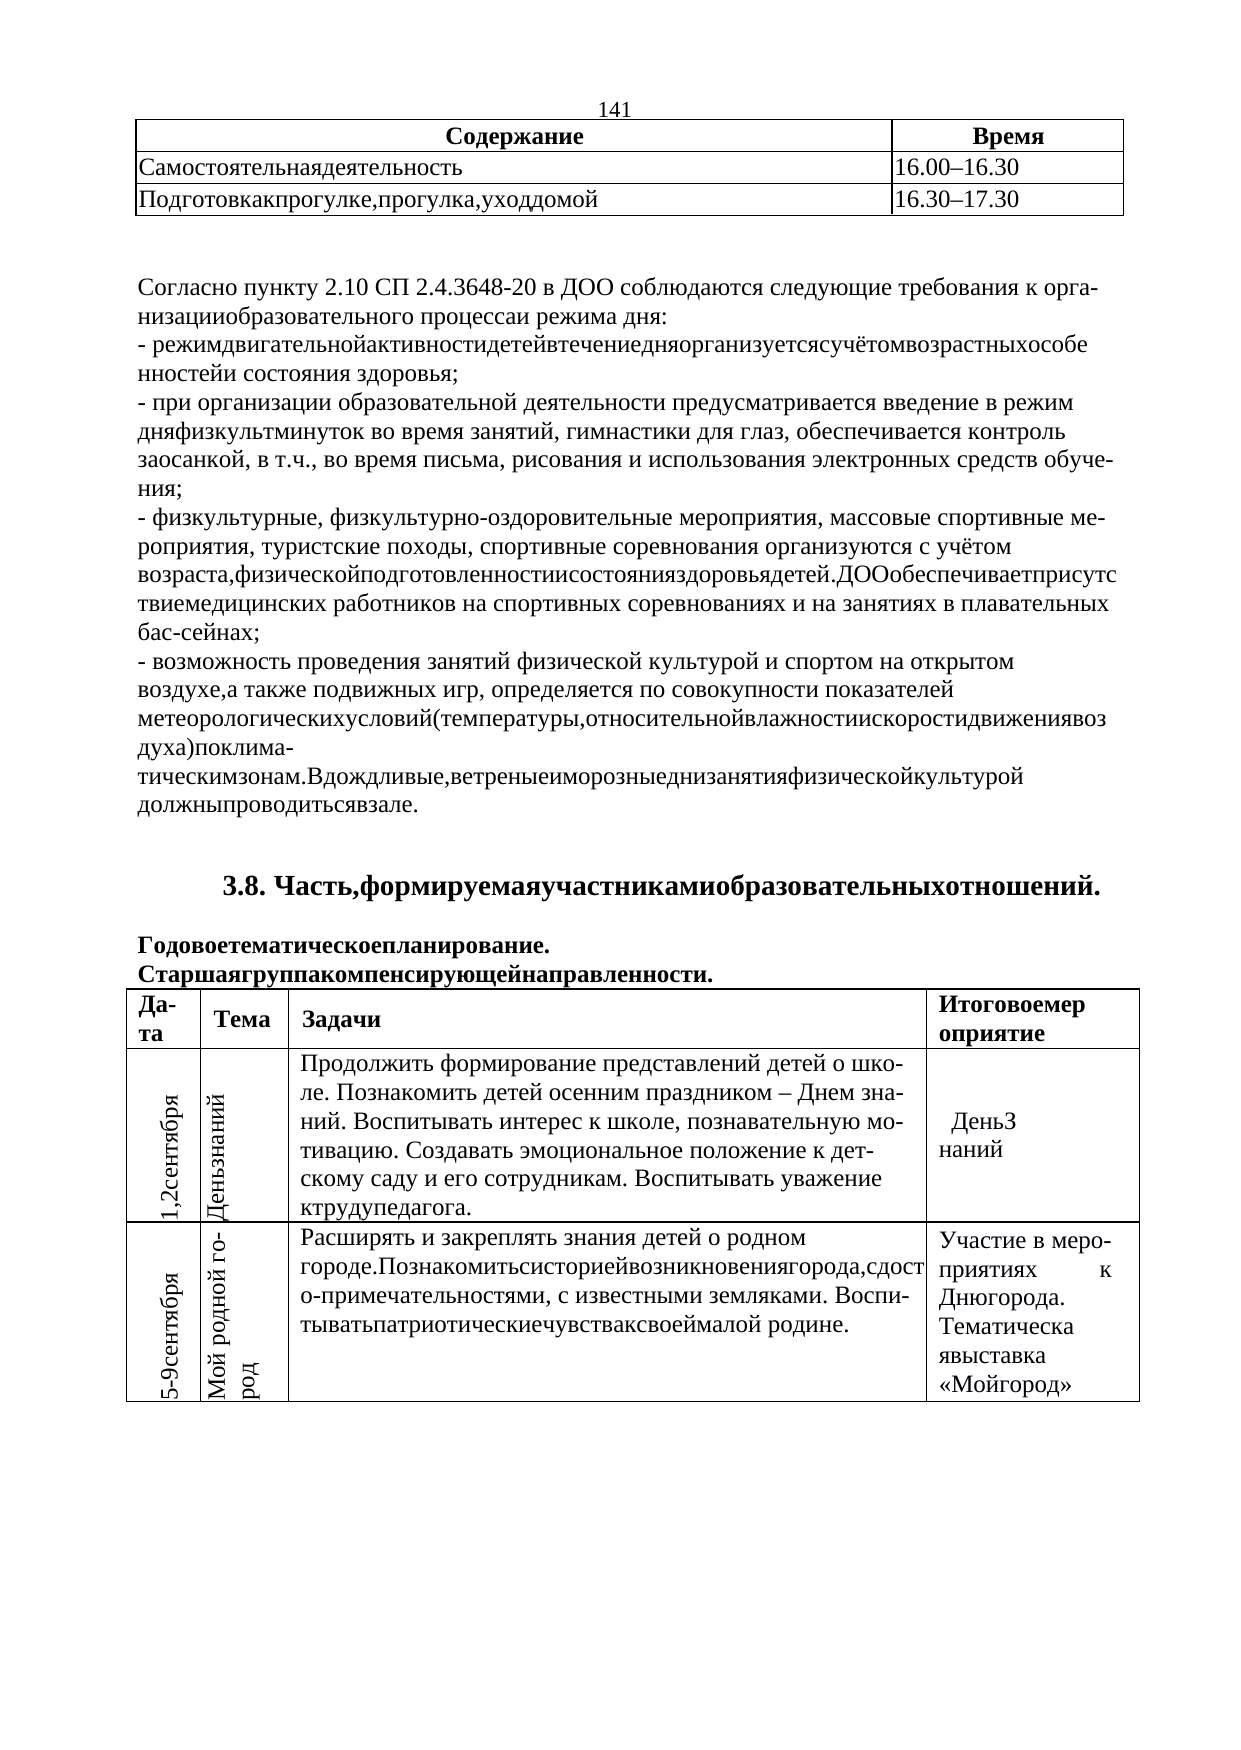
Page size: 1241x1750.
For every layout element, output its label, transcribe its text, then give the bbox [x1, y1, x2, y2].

text должныпроводитьсявзале. [137, 789, 1186, 818]
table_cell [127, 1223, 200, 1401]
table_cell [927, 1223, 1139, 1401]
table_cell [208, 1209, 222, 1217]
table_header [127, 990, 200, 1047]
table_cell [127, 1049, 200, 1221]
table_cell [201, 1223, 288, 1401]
text Старшаягруппакомпенсирующейнаправленности. [137, 959, 1186, 988]
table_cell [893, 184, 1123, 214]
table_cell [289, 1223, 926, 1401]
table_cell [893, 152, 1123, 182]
subtitle Часть,формируемаяучастникамиобразовательныхотношений. [137, 868, 1186, 902]
text Согласно пункту 2.10 СП 2.4.3648-20 в ДОО соблюдаются следующие требования к орга-низацииобразовательного процессаи режима дня: [137, 272, 1102, 329]
list при организации образовательной деятельности предусматривается введение в режим дняфизкультминуток во время занятий, гимнастики для глаз, обеспечивается контроль заосанкой, в т.ч., во время письма, рисования и использования электронных средств обуче-ния; [137, 387, 1119, 502]
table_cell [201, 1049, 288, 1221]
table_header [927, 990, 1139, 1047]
list режимдвигательнойактивностидетейвтечениедняорганизуетсясучётомвозрастныхособенностейи состояния здоровья; [137, 329, 1092, 387]
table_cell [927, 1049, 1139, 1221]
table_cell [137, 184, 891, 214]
list возможность проведения занятий физической культурой и спортом на открытом воздухе,а также подвижных игр, определяется по совокупности показателей метеорологическихусловий(температуры,относительнойвлажностиискоростидвижениявоздуха)поклима-тическимзонам.Вдождливые,ветреныеиморозныеднизанятияфизическойкультурой [137, 646, 1112, 789]
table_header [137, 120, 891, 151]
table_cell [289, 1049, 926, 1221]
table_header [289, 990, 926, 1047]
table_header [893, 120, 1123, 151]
list физкультурные, физкультурно-оздоровительные мероприятия, массовые спортивные ме-роприятия, туристские походы, спортивные соревнования организуются с учётом возраста,физическойподготовленностиисостоянияздоровьядетей.ДООобеспечиваетприсутствиемедицинских работников на спортивных соревнованиях и на занятиях в плавательных бас-сейнах; [137, 502, 1118, 646]
subtitle Годовоетематическоепланирование. [137, 930, 1186, 959]
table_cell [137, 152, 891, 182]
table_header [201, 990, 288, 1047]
